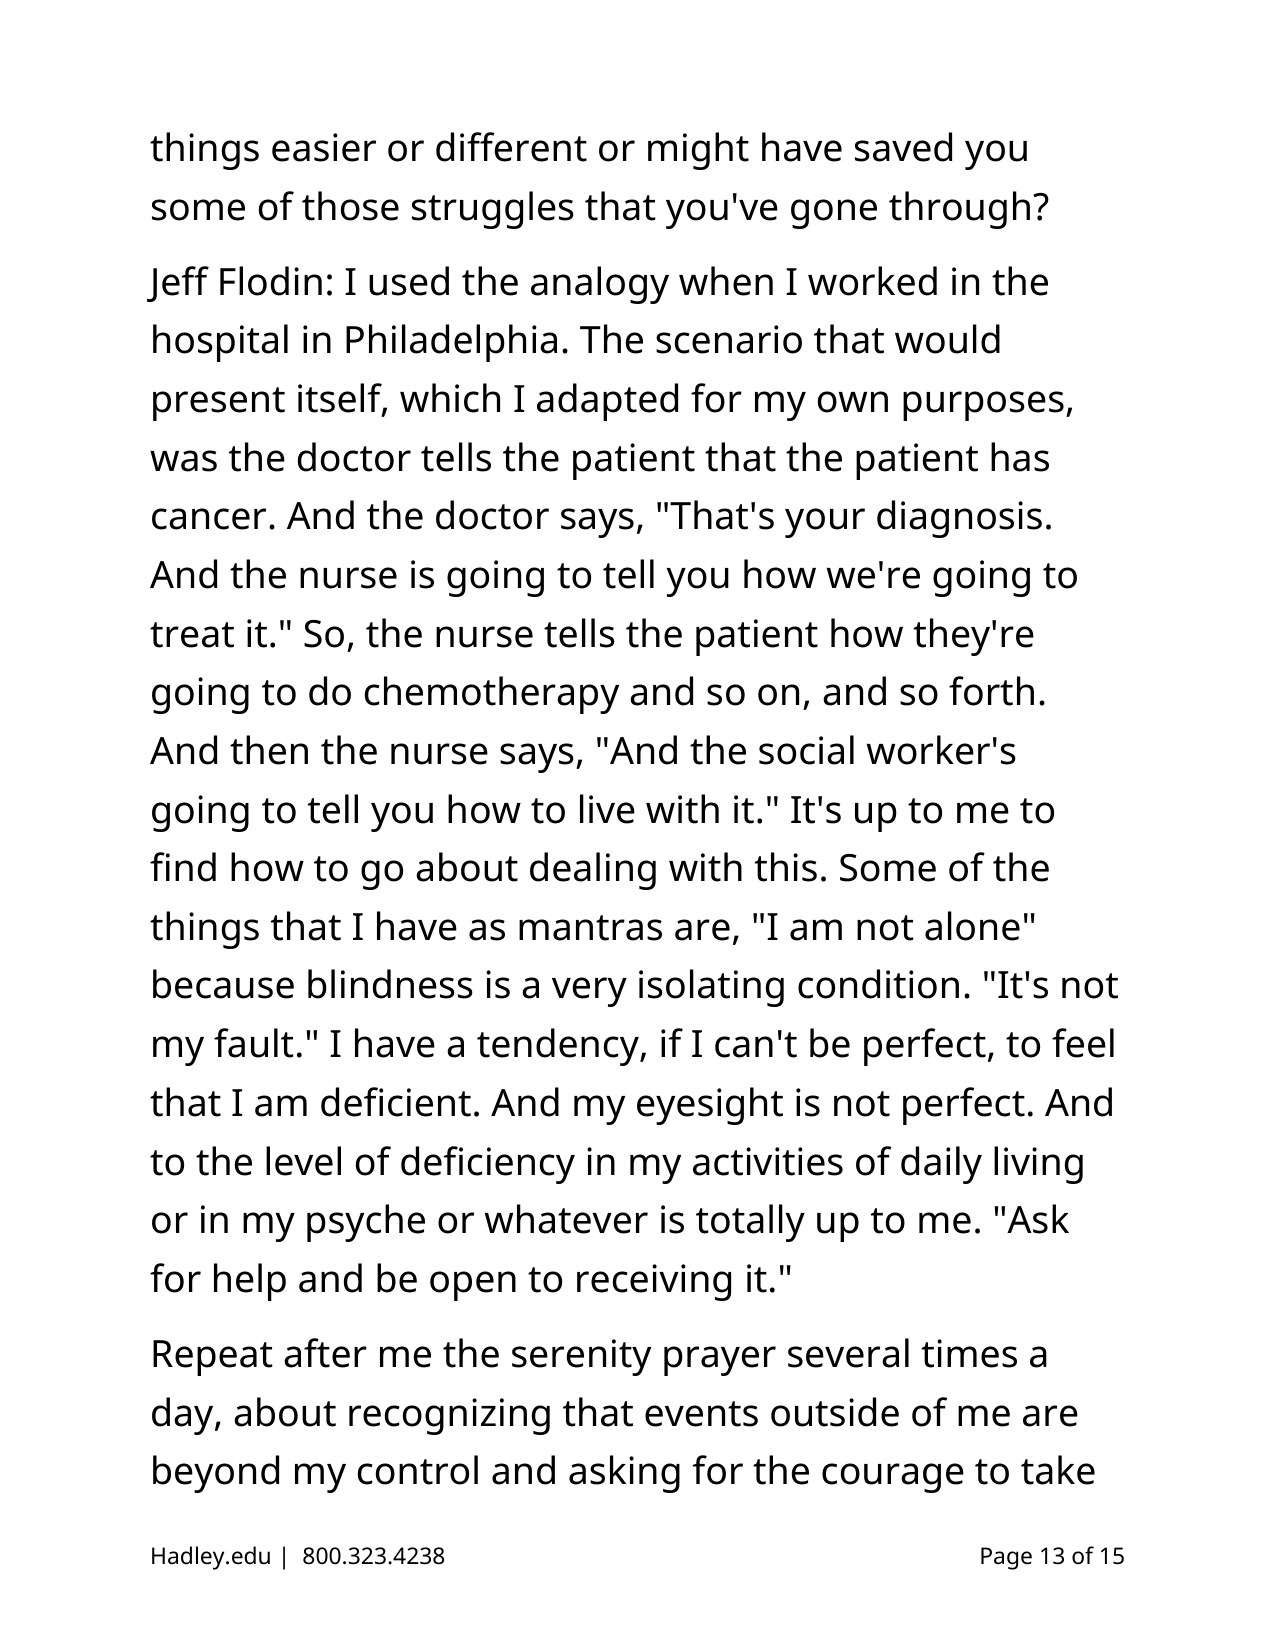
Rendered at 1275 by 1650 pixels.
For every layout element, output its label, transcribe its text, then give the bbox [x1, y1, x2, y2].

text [150, 1327, 1125, 1496]
text Jeff Flodin: I used the analogy when I worked in the hospital in Philadelphia. The scenario that would present itself, which I adapted for my own purposes, was the doctor tells the patient that the patient has cancer. And the doctor says, "That's your diagnosis. And the nurse is going to tell you how we're going to treat it." So, the nurse tells the patient how they're going to do chemotherapy and so on, and so forth. And then the nurse says, "And the social worker's going to tell you how to live with it." It's up to me to find how to go about dealing with this. Some of the things that I have as mantras are, "I am not alone" because blindness is a very isolating condition. "It's not my fault." I have a tendency, if I can't be perfect, to feel that I am deficient. And my eyesight is not perfect. And to the level of deficiency in my activities of daily living or in my psyche or whatever is totally up to me. "Ask for help and be open to receiving it." [150, 255, 1125, 1303]
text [150, 121, 1125, 231]
